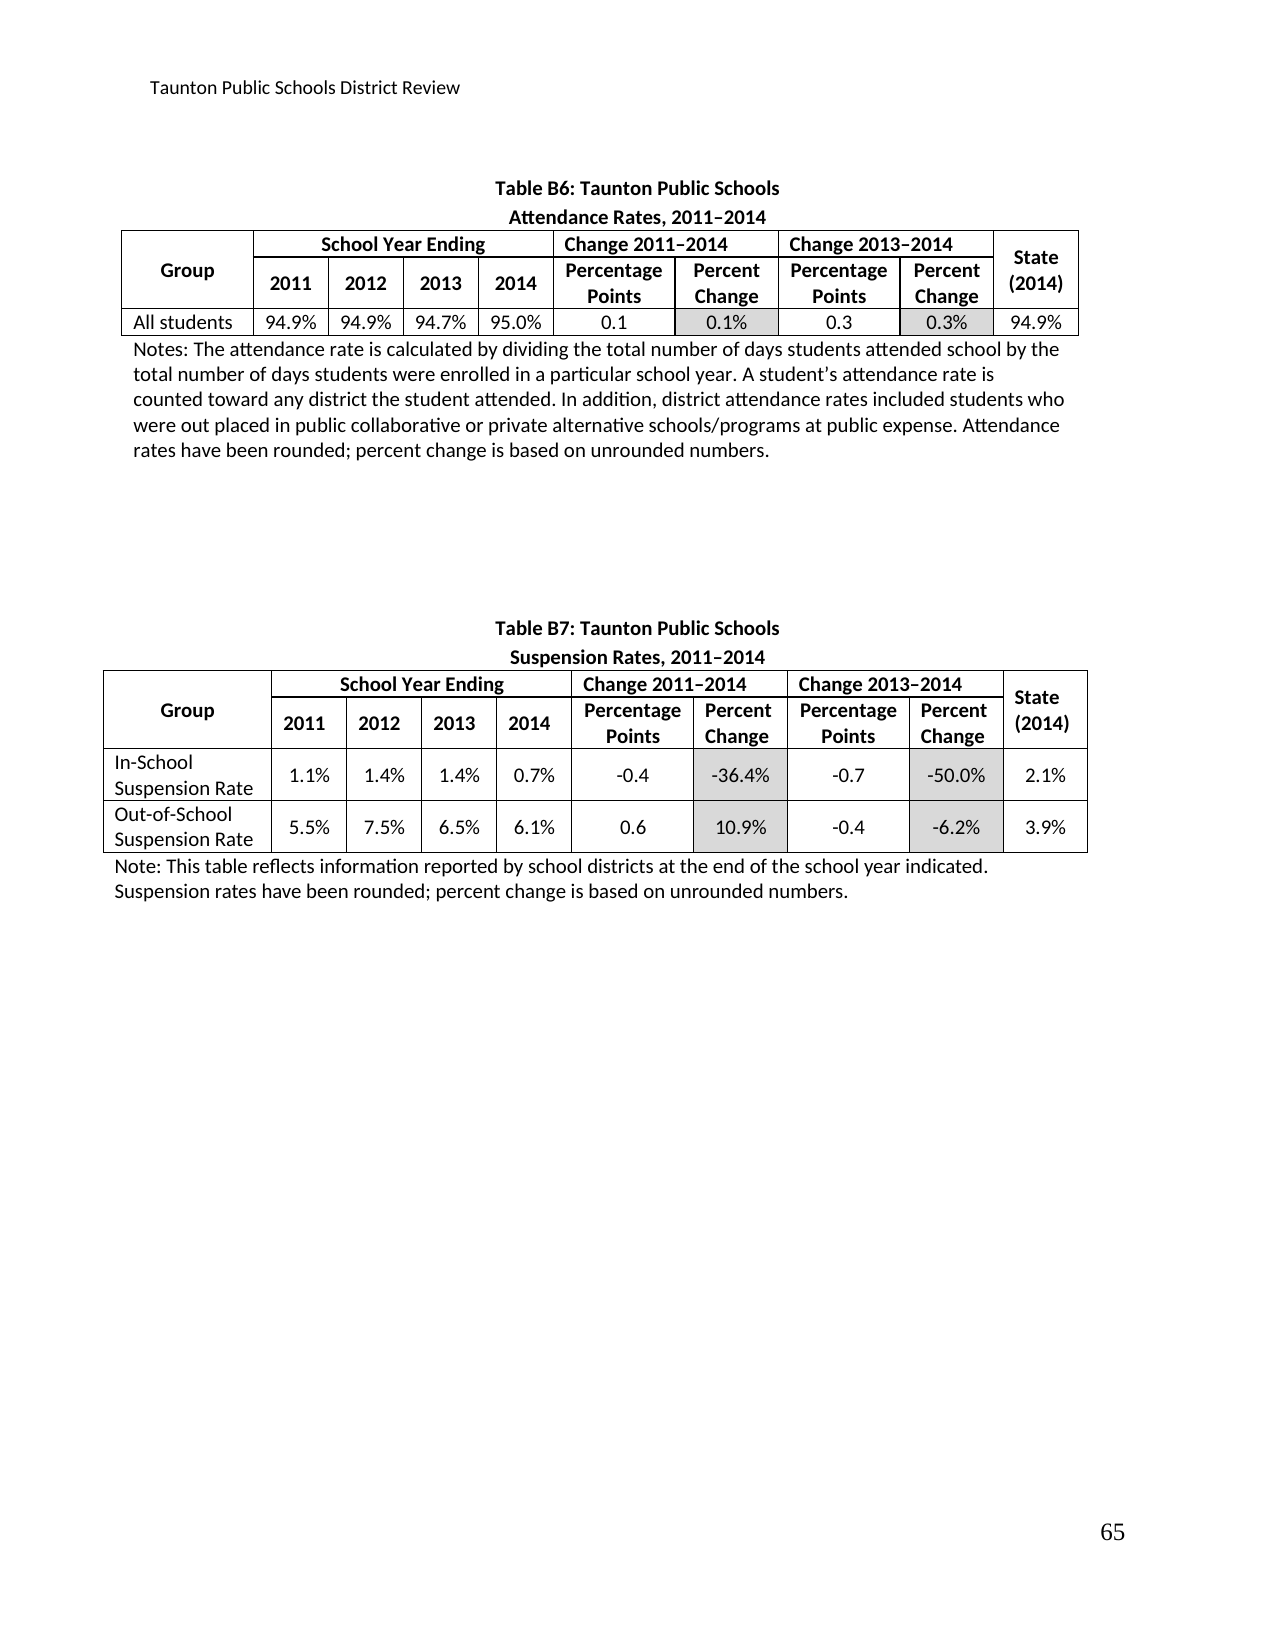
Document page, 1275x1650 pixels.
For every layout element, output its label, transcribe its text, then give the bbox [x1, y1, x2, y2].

text Suspension Rates, 2011–2014 [150, 644, 1125, 670]
table_cell Note: This table reflects information reported by school districts at the end of the school year indicated. Suspension rates have been rounded; percent change is based on unrounded numbers. [103, 853, 1087, 904]
table_cell Percentage Points [779, 258, 899, 308]
table_cell 94.9% [254, 309, 328, 335]
text Table B6: Taunton Public Schools [150, 175, 1125, 201]
table_cell 0.7% [497, 749, 571, 800]
table_cell 0.3 [779, 309, 899, 335]
table_cell 0.6 [572, 801, 693, 852]
table_cell -6.2% [910, 801, 1003, 852]
table_cell 1.4% [347, 749, 421, 800]
table_cell -50.0% [910, 749, 1003, 800]
table_cell 95.0% [479, 309, 553, 335]
table_cell 94.9% [994, 309, 1078, 335]
table_cell 2011 [254, 258, 328, 308]
table_header Change 2011–2014 [554, 231, 778, 256]
table_header School Year Ending [272, 671, 571, 696]
table_header Change 2013–2014 [788, 671, 1003, 696]
table_cell 2013 [422, 698, 496, 748]
table_cell 2014 [497, 698, 571, 748]
table_header Group [104, 671, 271, 748]
table_cell Percentage Points [788, 698, 909, 748]
table_header State (2014) [1004, 671, 1087, 748]
table_cell -36.4% [694, 749, 787, 800]
table_header Change 2011–2014 [572, 671, 787, 696]
table_cell Percent Change [694, 698, 787, 748]
table_cell 2014 [479, 258, 553, 308]
text Table B7: Taunton Public Schools [150, 615, 1125, 641]
table_header Change 2013–2014 [779, 231, 993, 256]
table_cell -0.4 [572, 749, 693, 800]
table_cell 2.1% [1004, 749, 1087, 800]
table_cell Percent Change [901, 258, 993, 308]
table_cell All students [122, 309, 253, 335]
table_cell Percentage Points [554, 258, 674, 308]
table_cell 94.7% [404, 309, 478, 335]
table_cell In-School Suspension Rate [104, 749, 271, 800]
table_cell 1.1% [272, 749, 346, 800]
table_header Group [122, 231, 253, 308]
table_cell -0.7 [788, 749, 909, 800]
table_cell 0.1 [554, 309, 674, 335]
table_cell 2011 [272, 698, 346, 748]
table_cell 2012 [347, 698, 421, 748]
table_cell 94.9% [329, 309, 403, 335]
table_cell 1.4% [422, 749, 496, 800]
text Attendance Rates, 2011–2014 [150, 204, 1125, 230]
table_cell 7.5% [347, 801, 421, 852]
table_header State (2014) [994, 231, 1078, 308]
table_cell 0.1% [676, 309, 778, 335]
table_cell 5.5% [272, 801, 346, 852]
table_cell 6.1% [497, 801, 571, 852]
table_cell Out-of-School Suspension Rate [104, 801, 271, 852]
table_cell 2013 [404, 258, 478, 308]
table_cell 6.5% [422, 801, 496, 852]
table_cell Percentage Points [572, 698, 693, 748]
table_cell 0.3% [901, 309, 993, 335]
table_cell Notes: The attendance rate is calculated by dividing the total number of days students attended school by the total number of days students were enrolled in a particular school year. A student’s attendance rate is counted toward any district the student attended. In addition, district attendance rates included students who were out placed in public collaborative or private alternative schools/programs at public expense. Attendance rates have been rounded; percent change is based on unrounded numbers. [122, 336, 1078, 463]
table_header School Year Ending [254, 231, 553, 256]
table_cell 10.9% [694, 801, 787, 852]
table_cell Percent Change [676, 258, 778, 308]
table_cell Percent Change [910, 698, 1003, 748]
table_cell -0.4 [788, 801, 909, 852]
table_cell 3.9% [1004, 801, 1087, 852]
table_cell 2012 [329, 258, 403, 308]
